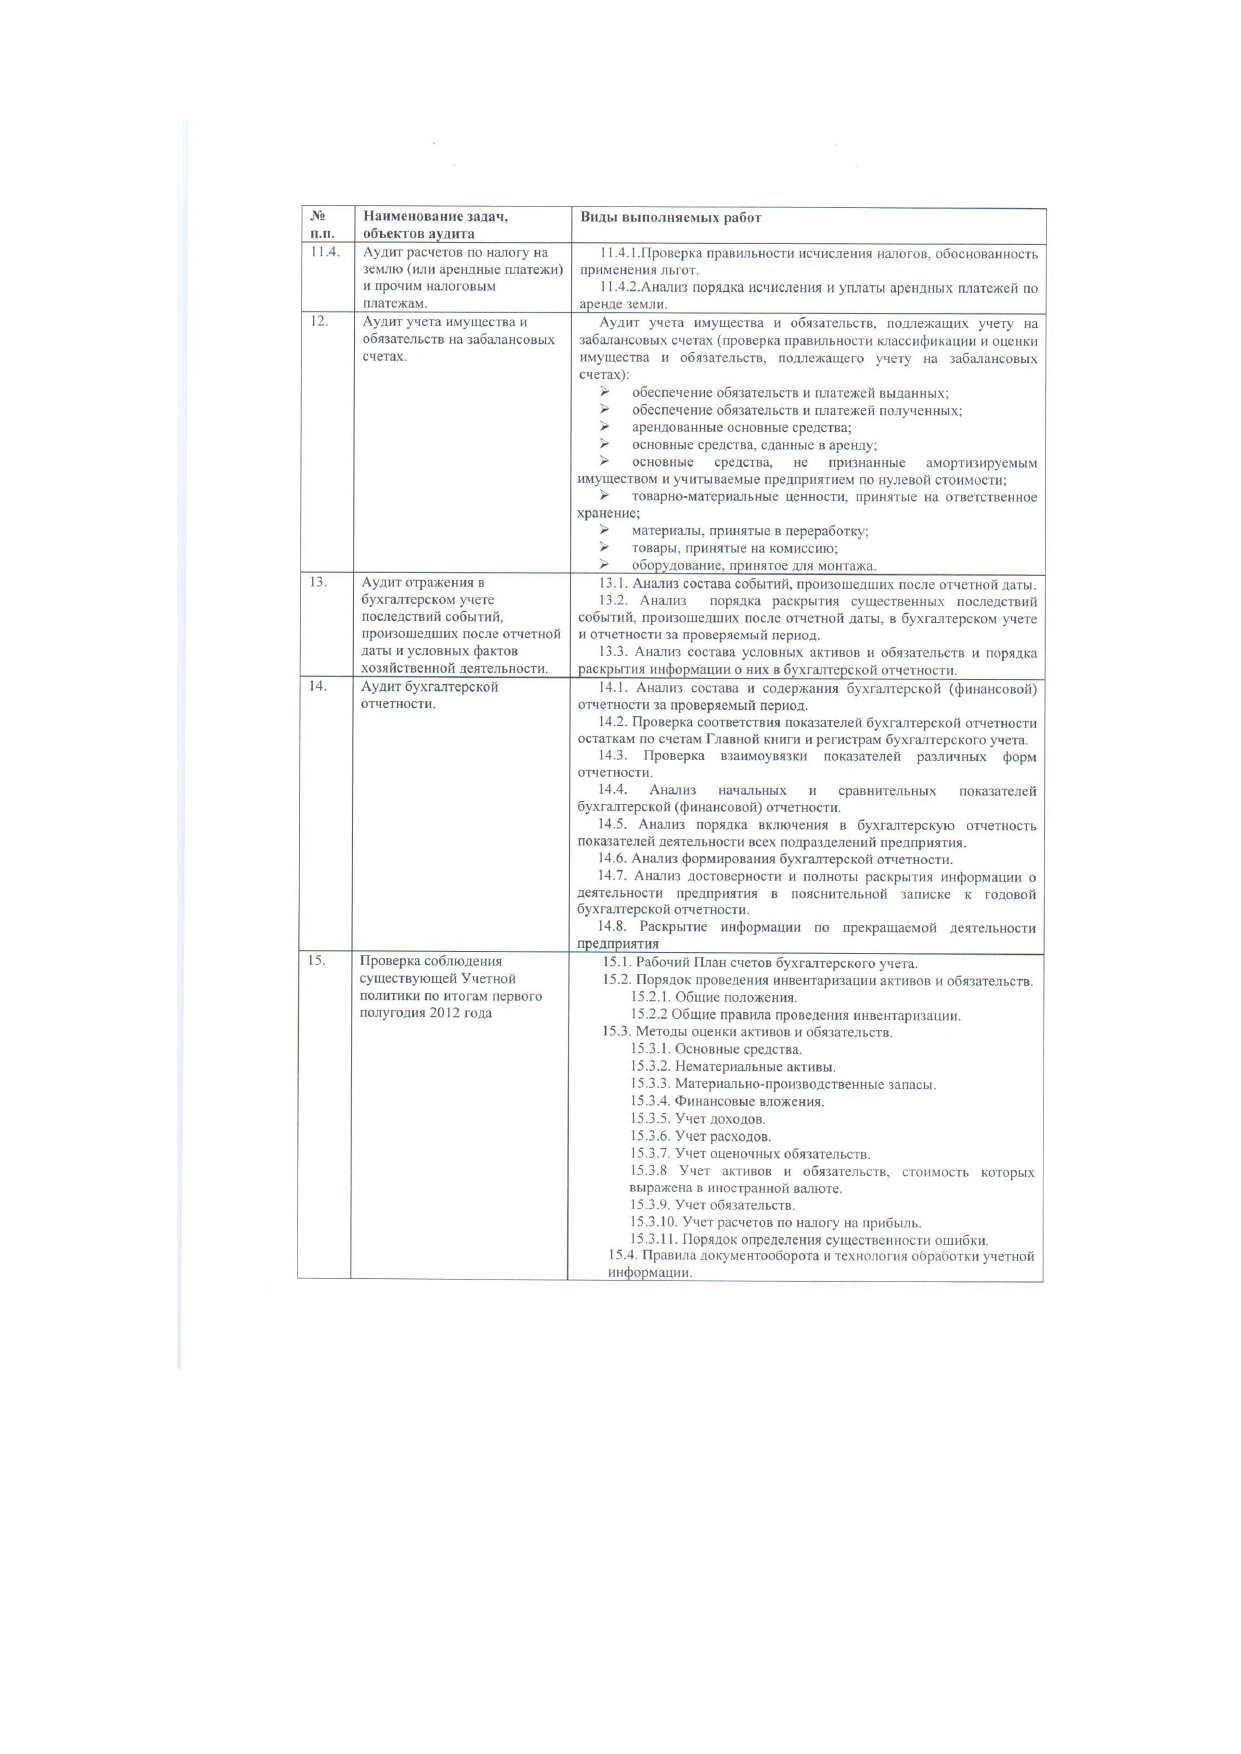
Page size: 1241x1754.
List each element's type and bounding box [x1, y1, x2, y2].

picture [177, 118, 1099, 1636]
